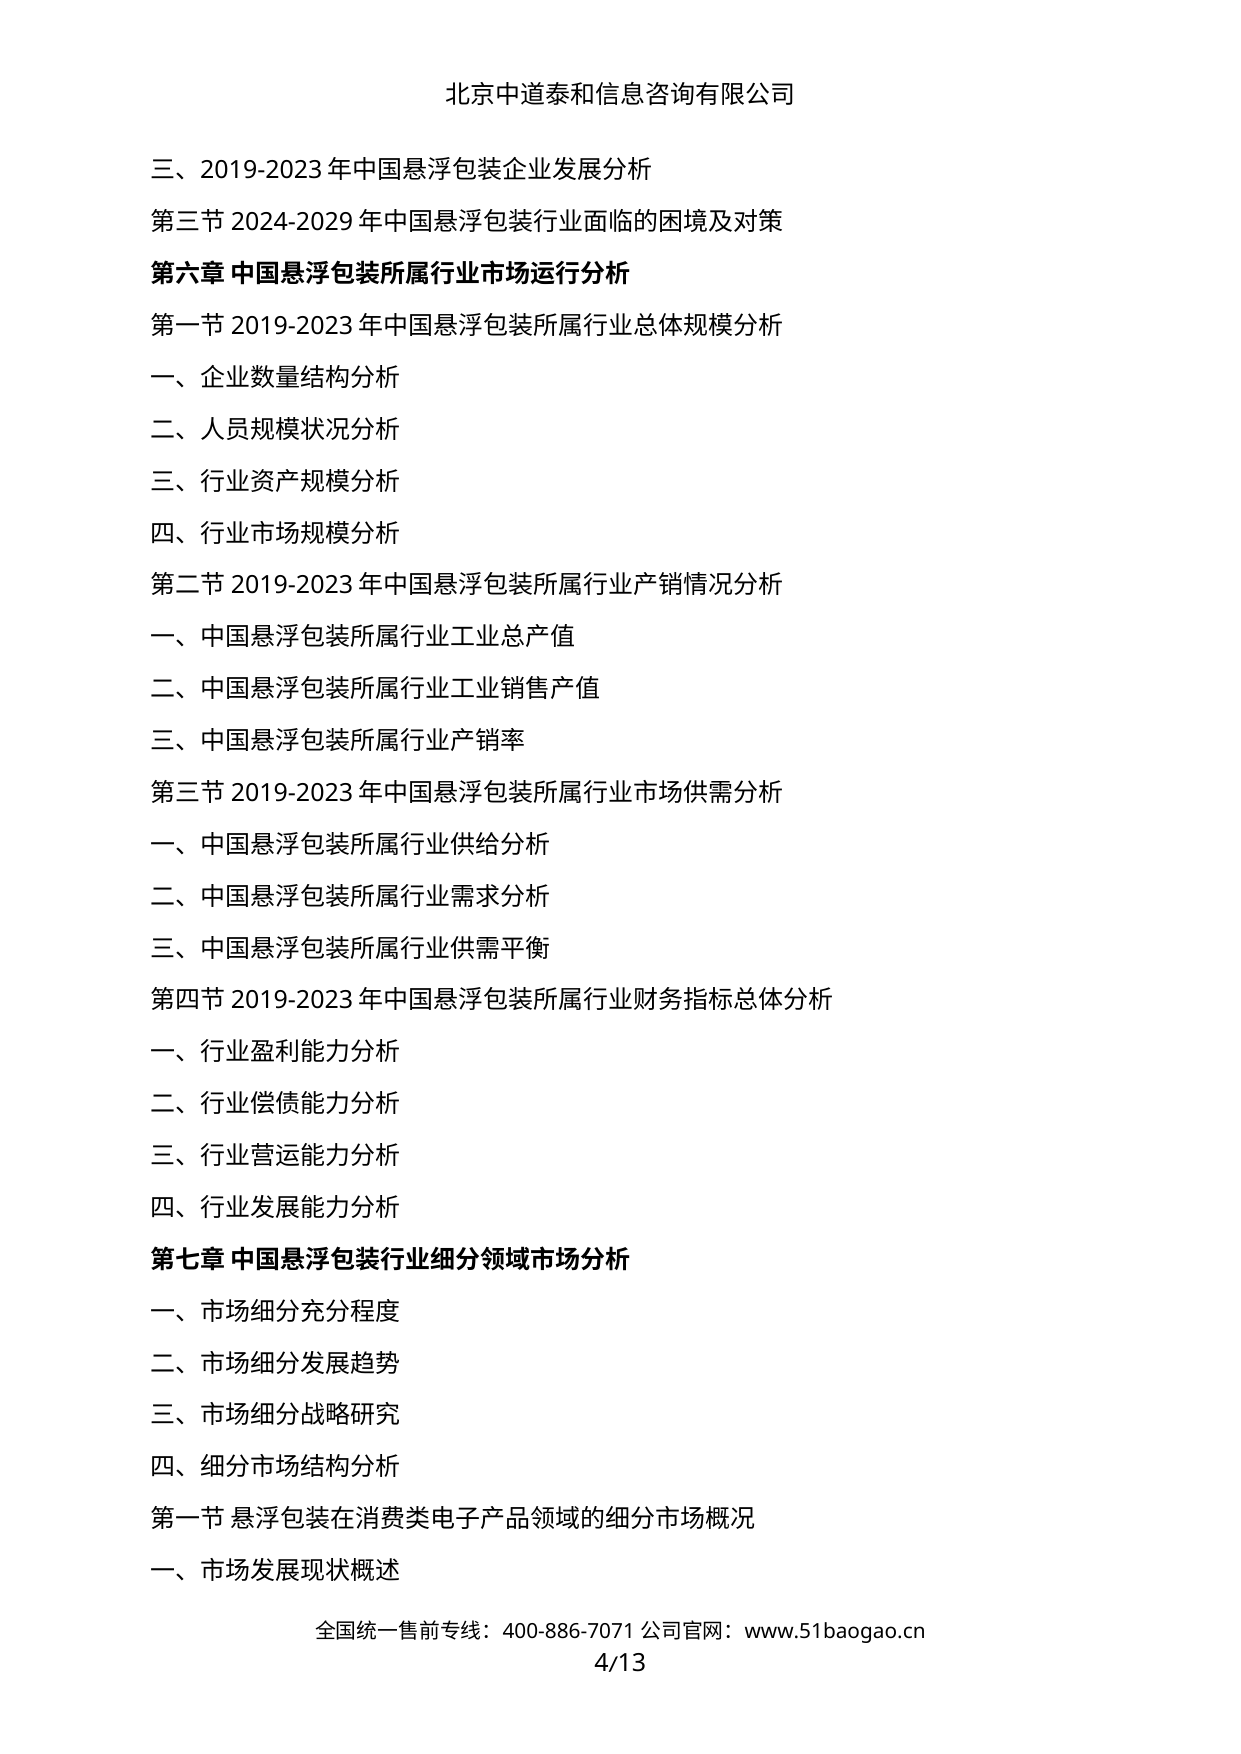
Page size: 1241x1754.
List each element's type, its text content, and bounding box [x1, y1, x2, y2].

text 第一节 2019-2023年中国悬浮包装所属行业总体规模分析 [150, 306, 1090, 342]
text 三、行业资产规模分析 [150, 461, 1090, 497]
text 三、2019-2023年中国悬浮包装企业发展分析 [150, 150, 1090, 186]
text 第一节 悬浮包装在消费类电子产品领域的细分市场概况 [150, 1499, 1090, 1535]
text 二、人员规模状况分析 [150, 409, 1090, 446]
text 四、细分市场结构分析 [150, 1447, 1090, 1483]
text 二、市场细分发展趋势 [150, 1343, 1090, 1379]
text 一、行业盈利能力分析 [150, 1032, 1090, 1068]
text 第三节 2019-2023年中国悬浮包装所属行业市场供需分析 [150, 772, 1090, 809]
text 一、中国悬浮包装所属行业供给分析 [150, 824, 1090, 861]
text 三、中国悬浮包装所属行业产销率 [150, 721, 1090, 757]
text 一、市场发展现状概述 [150, 1551, 1090, 1587]
text 四、行业发展能力分析 [150, 1187, 1090, 1224]
text 二、中国悬浮包装所属行业需求分析 [150, 876, 1090, 912]
text 三、行业营运能力分析 [150, 1136, 1090, 1172]
text 三、中国悬浮包装所属行业供需平衡 [150, 928, 1090, 964]
text 第四节 2019-2023年中国悬浮包装所属行业财务指标总体分析 [150, 980, 1090, 1016]
text 第七章 中国悬浮包装行业细分领域市场分析 [150, 1239, 1090, 1276]
text 第二节 2019-2023年中国悬浮包装所属行业产销情况分析 [150, 565, 1090, 601]
text 一、企业数量结构分析 [150, 357, 1090, 394]
text 第六章 中国悬浮包装所属行业市场运行分析 [150, 254, 1090, 290]
text 一、市场细分充分程度 [150, 1291, 1090, 1327]
text 三、市场细分战略研究 [150, 1395, 1090, 1431]
text 四、行业市场规模分析 [150, 513, 1090, 549]
text 二、中国悬浮包装所属行业工业销售产值 [150, 669, 1090, 705]
text 二、行业偿债能力分析 [150, 1084, 1090, 1120]
text 第三节 2024-2029年中国悬浮包装行业面临的困境及对策 [150, 202, 1090, 238]
text 一、中国悬浮包装所属行业工业总产值 [150, 617, 1090, 653]
